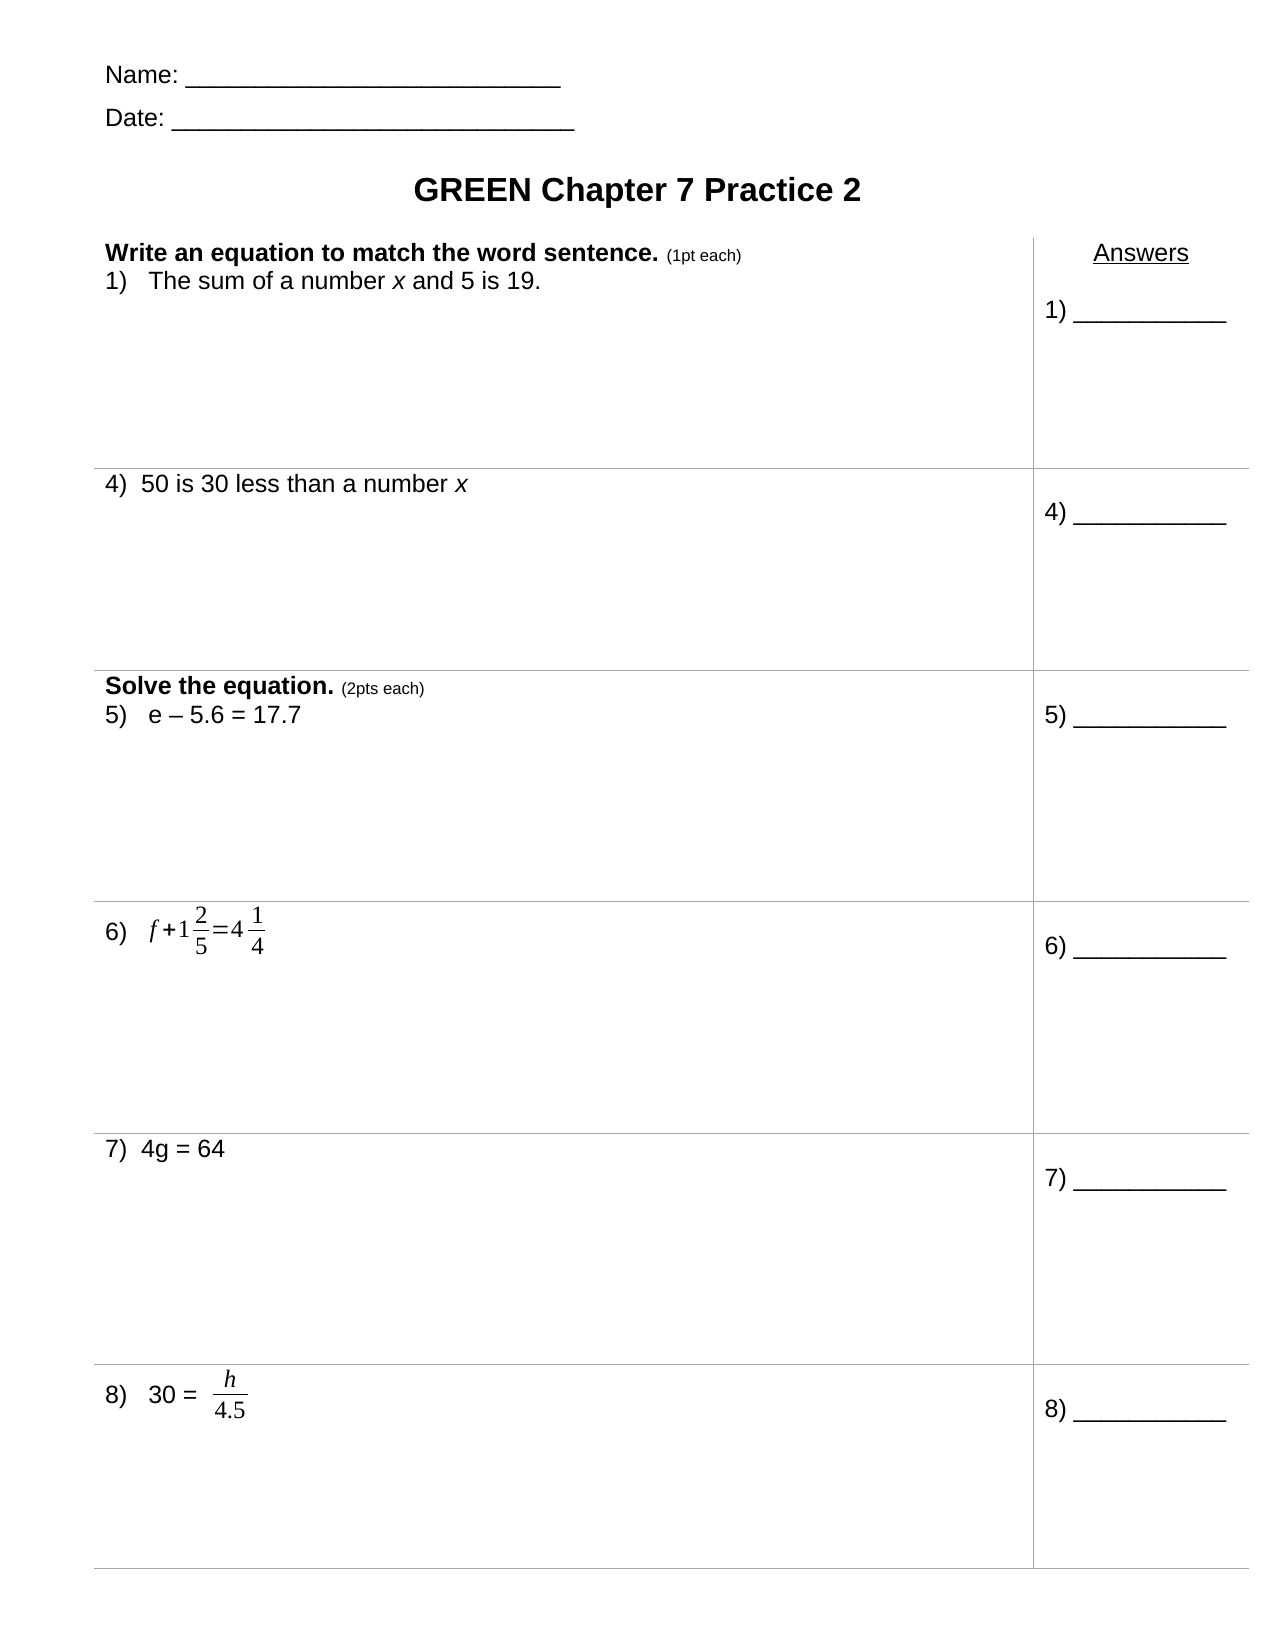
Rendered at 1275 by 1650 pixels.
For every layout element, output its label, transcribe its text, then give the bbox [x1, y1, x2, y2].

table_header Answers 1) ___________ [1034, 238, 1249, 467]
table_cell 6) [94, 902, 1033, 1133]
text Name: ___________________________ [105, 60, 1170, 89]
text GREEN Chapter 7 Practice 2 [105, 170, 1170, 209]
table_cell 6) ___________ [1034, 902, 1249, 1133]
table_header Write an equation to match the word sentence. (1pt each) 1) The sum of a number x and 5 is 19. [94, 238, 1033, 467]
table_cell 4) 50 is 30 less than a number x [94, 469, 1033, 670]
text Date: _____________________________ [105, 103, 1170, 132]
table_cell 4) ___________ [1034, 469, 1249, 670]
table_cell 8) 30 = [94, 1365, 1033, 1568]
table_cell 5) ___________ [1034, 671, 1249, 901]
table_cell Solve the equation. (2pts each) 5) e – 5.6 = 17.7 [94, 671, 1033, 901]
table_cell 7) 4g = 64 [94, 1134, 1033, 1364]
table_cell 7) ___________ [1034, 1134, 1249, 1364]
table_cell 8) ___________ [1034, 1365, 1249, 1568]
